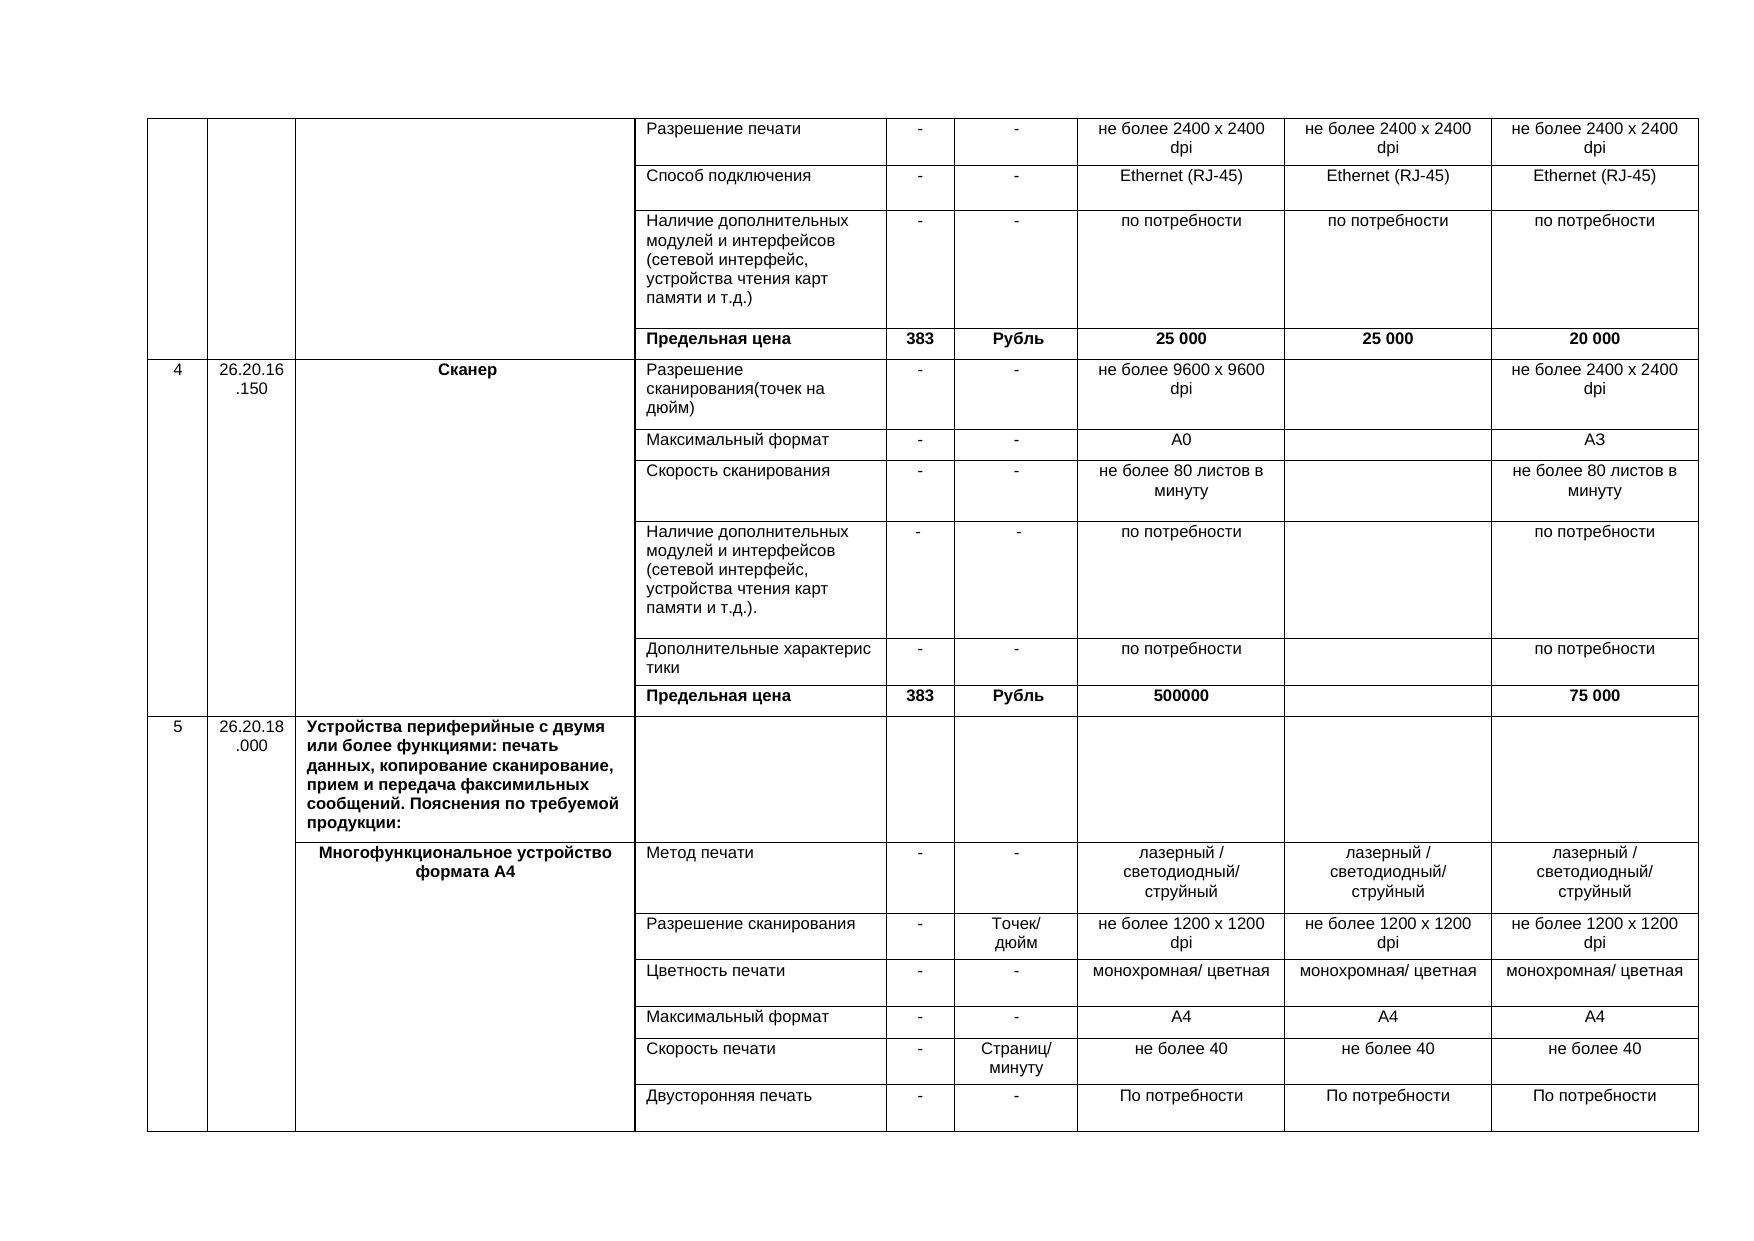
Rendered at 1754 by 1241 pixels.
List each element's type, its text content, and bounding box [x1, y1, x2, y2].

table_cell Предельная цена [636, 686, 886, 716]
table_cell [1285, 360, 1491, 429]
table_cell монохромная/ цветная [1078, 960, 1284, 1006]
table_cell - [887, 960, 954, 1006]
table_cell Предельная цена [636, 329, 886, 359]
table_cell [1285, 639, 1491, 685]
table_cell А4 [1078, 1007, 1284, 1037]
table_cell - [887, 166, 954, 210]
table_cell [636, 717, 886, 842]
table_cell Точек/ дюйм [955, 914, 1077, 959]
table_cell - [955, 360, 1077, 429]
table_cell - [955, 461, 1077, 521]
table_cell Двусторонняя печать [636, 1085, 886, 1131]
table_cell не более 40 [1078, 1039, 1284, 1084]
table_cell не более 2400 x 2400 dpi [1285, 119, 1491, 165]
table_cell А0 [1078, 430, 1284, 460]
table_cell 5 [148, 717, 207, 1131]
table_cell - [887, 461, 954, 521]
table_cell 25 000 [1285, 329, 1491, 359]
table_cell не более 2400 x 2400 dpi [1078, 119, 1284, 165]
table_cell Устройства периферийные с двумя или более функциями: печать данных, копирование сканирование, прием и передача факсимильных сообщений. Пояснения по требуемой продукции: [296, 717, 634, 842]
table_cell 26.20.18.000 [208, 717, 295, 1131]
table_cell Скорость сканирования [636, 461, 886, 521]
table_cell Ethernet (RJ-45) [1285, 166, 1491, 210]
table_cell [1492, 717, 1698, 842]
table_cell По потребности [1492, 1085, 1698, 1131]
table_cell Рубль [955, 329, 1077, 359]
table_cell монохромная/ цветная [1492, 960, 1698, 1006]
table_cell Ethernet (RJ-45) [1078, 166, 1284, 210]
table_cell не более 9600 x 9600 dpi [1078, 360, 1284, 429]
table_cell - [887, 843, 954, 912]
table_cell 383 [887, 329, 954, 359]
table_cell лазерный / светодиодный/ струйный [1285, 843, 1491, 912]
table_cell - [887, 522, 954, 638]
table_cell - [887, 1007, 954, 1037]
table_cell АЗ [1492, 430, 1698, 460]
table_cell по потребности [1078, 639, 1284, 685]
table_cell Рубль [955, 686, 1077, 716]
table_cell - [955, 166, 1077, 210]
table_cell Разрешение сканирования [636, 914, 886, 959]
table_cell По потребности [1285, 1085, 1491, 1131]
table_cell [1285, 717, 1491, 842]
table_cell не более 1200 x 1200 dpi [1492, 914, 1698, 959]
table_cell - [887, 119, 954, 165]
table_cell по потребности [1492, 639, 1698, 685]
table_cell - [887, 639, 954, 685]
table_cell Скорость печати [636, 1039, 886, 1084]
table_cell [1285, 686, 1491, 716]
table_cell по потребности [1078, 522, 1284, 638]
table_cell Разрешение печати [636, 119, 886, 165]
table_cell по потребности [1492, 211, 1698, 327]
table_cell Дополнительные характерис тики [636, 639, 886, 685]
table_cell - [955, 211, 1077, 327]
table_cell - [955, 639, 1077, 685]
table_cell не более 80 листов в минуту [1492, 461, 1698, 521]
table_cell [887, 717, 954, 842]
table_cell по потребности [1285, 211, 1491, 327]
table_cell Наличие дополнительных модулей и интерфейсов (сетевой интерфейс, устройства чтения карт памяти и т.д.) [636, 211, 886, 327]
table_cell 500000 [1078, 686, 1284, 716]
table_cell - [955, 1007, 1077, 1037]
table_cell А4 [1285, 1007, 1491, 1037]
table_cell 26.20.16.150 [208, 360, 295, 716]
table_cell - [955, 119, 1077, 165]
table_cell Цветность печати [636, 960, 886, 1006]
table_cell не более 40 [1285, 1039, 1491, 1084]
table_cell монохромная/ цветная [1285, 960, 1491, 1006]
table_cell по потребности [1492, 522, 1698, 638]
table_cell - [887, 1085, 954, 1131]
table_cell - [955, 522, 1077, 638]
table_cell Разрешение сканирования(точек на дюйм) [636, 360, 886, 429]
table_cell Метод печати [636, 843, 886, 912]
table_cell лазерный / светодиодный/ струйный [1078, 843, 1284, 912]
table_cell Сканер [296, 360, 634, 716]
table_cell [1285, 461, 1491, 521]
table_cell лазерный / светодиодный/ струйный [1492, 843, 1698, 912]
table_cell не более 1200 x 1200 dpi [1285, 914, 1491, 959]
table_cell 20 000 [1492, 329, 1698, 359]
table_cell Максимальный формат [636, 1007, 886, 1037]
table_cell 25 000 [1078, 329, 1284, 359]
table_cell А4 [1492, 1007, 1698, 1037]
table_cell не более 80 листов в минуту [1078, 461, 1284, 521]
table_cell [1285, 430, 1491, 460]
table_cell по потребности [1078, 211, 1284, 327]
table_cell 4 [148, 360, 207, 716]
table_cell - [887, 430, 954, 460]
table_cell - [955, 1085, 1077, 1131]
table_cell Страниц/ минуту [955, 1039, 1077, 1084]
table_cell По потребности [1078, 1085, 1284, 1131]
table_cell - [955, 843, 1077, 912]
table_cell - [955, 960, 1077, 1006]
table_cell Максимальный формат [636, 430, 886, 460]
table_cell [955, 717, 1077, 842]
table_cell Многофункциональное устройство формата А4 [296, 843, 634, 1131]
table_cell Наличие дополнительных модулей и интерфейсов (сетевой интерфейс, устройства чтения карт памяти и т.д.). [636, 522, 886, 638]
table_cell не более 2400 x 2400 dpi [1492, 119, 1698, 165]
table_cell не более 2400 х 2400 dpi [1492, 360, 1698, 429]
table_cell - [887, 1039, 954, 1084]
table_cell Ethernet (RJ-45) [1492, 166, 1698, 210]
table_cell [1285, 522, 1491, 638]
table_cell - [887, 914, 954, 959]
table_cell - [955, 430, 1077, 460]
table_cell Способ подключения [636, 166, 886, 210]
table_cell [1078, 717, 1284, 842]
table_cell - [887, 360, 954, 429]
table_cell не более 40 [1492, 1039, 1698, 1084]
table_cell 383 [887, 686, 954, 716]
table_cell 75 000 [1492, 686, 1698, 716]
table_cell не более 1200 x 1200 dpi [1078, 914, 1284, 959]
table_cell - [887, 211, 954, 327]
